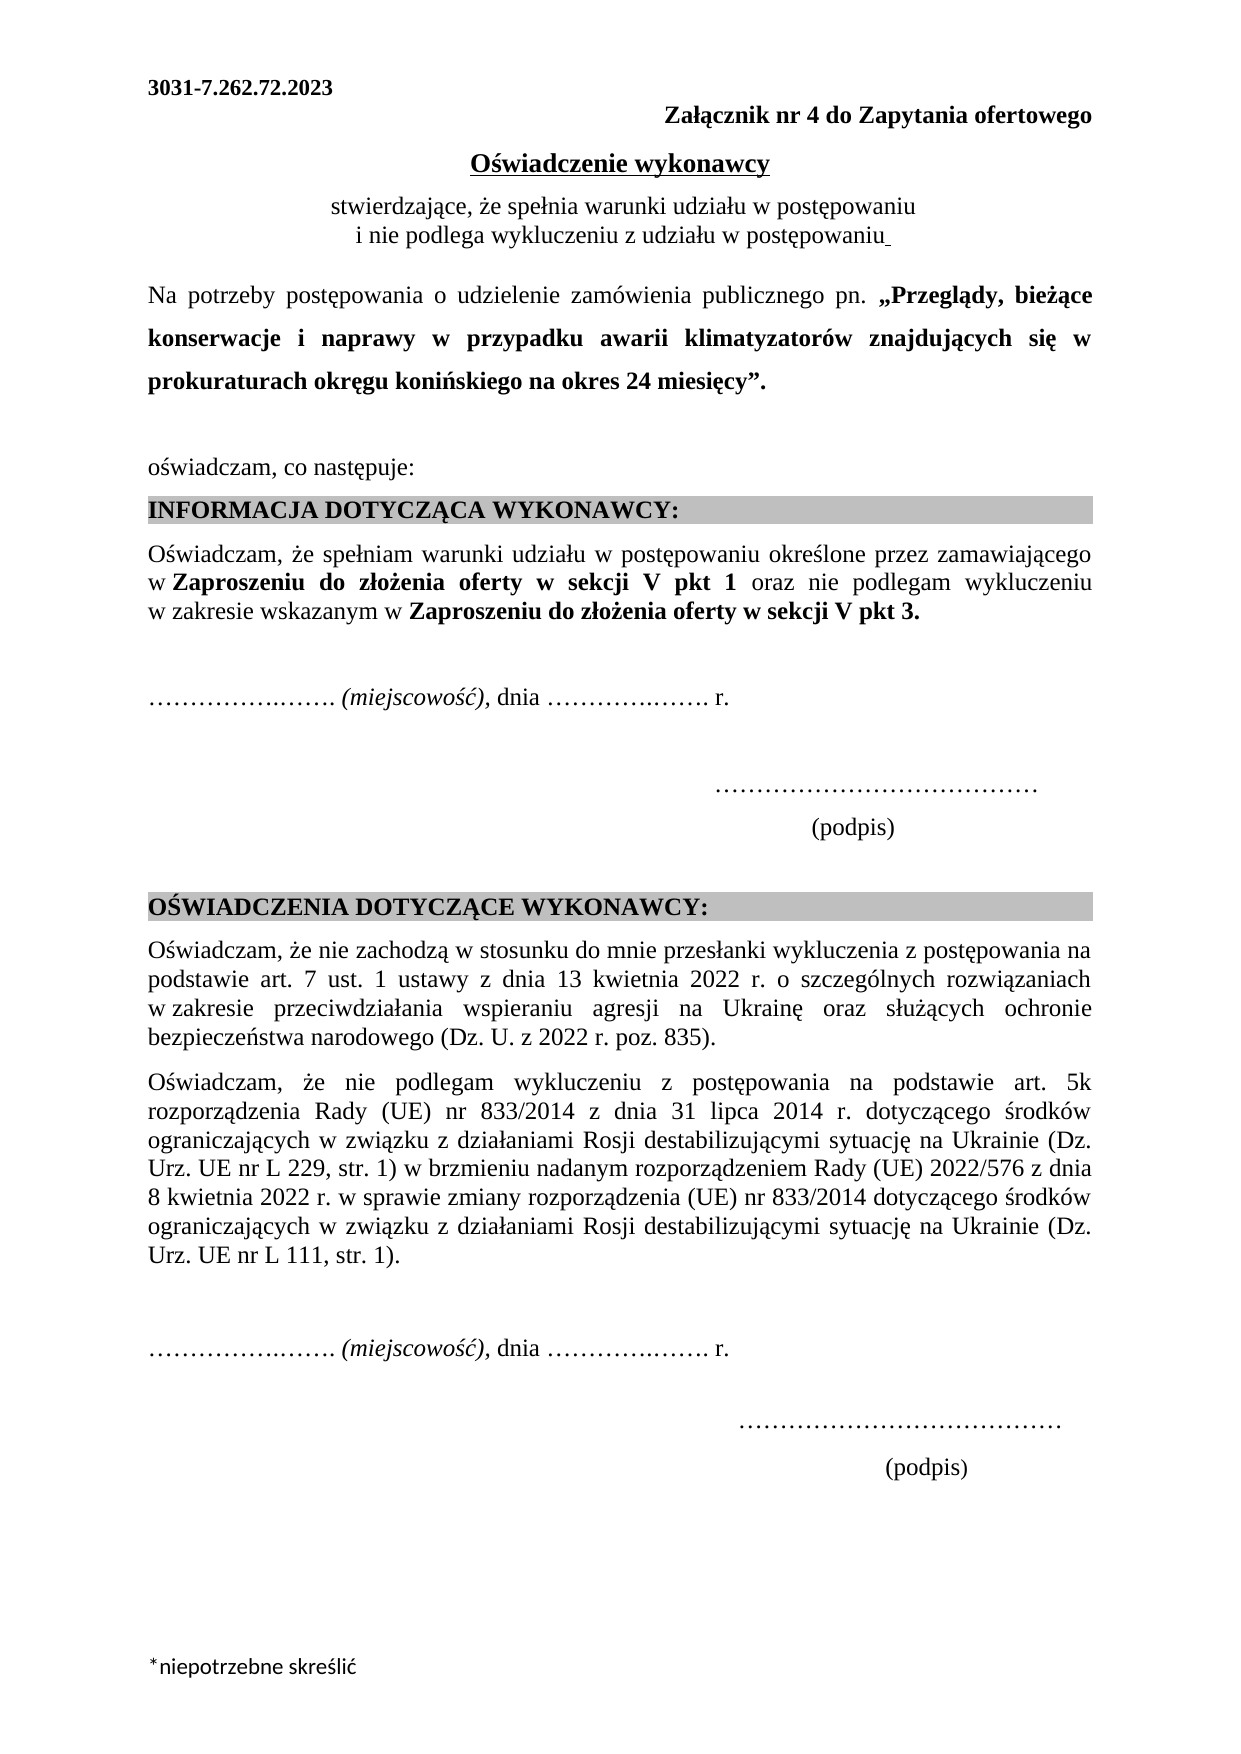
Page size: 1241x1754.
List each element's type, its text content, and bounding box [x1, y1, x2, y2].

text (podpis) [811, 812, 1093, 841]
text Oświadczenie wykonawcy [148, 148, 1093, 179]
text oświadczam, co następuje: [148, 452, 1093, 481]
text i nie podlega wykluczeniu z udziału w postępowaniu [148, 220, 1093, 249]
text stwierdzające, że spełnia warunki udziału w postępowaniu [148, 191, 1093, 220]
text Na potrzeby postępowania o udzielenie zamówienia publicznego pn. „Przeglądy, bieżące konserwacje i naprawy w przypadku awarii klimatyzatorów znajdujących się w prokuraturach okręgu konińskiego na okres 24 miesięcy”. [148, 280, 1093, 395]
text (podpis) [811, 1452, 1093, 1481]
text …………….……. (miejscowość), dnia ………….……. r. [148, 682, 1093, 711]
text OŚWIADCZENIA DOTYCZĄCE WYKONAWCY: [148, 892, 1093, 921]
text INFORMACJA DOTYCZĄCA WYKONAWCY: [148, 496, 1093, 524]
text ………………………………… [664, 1405, 1093, 1433]
text …………….……. (miejscowość), dnia ………….……. r. [148, 1333, 1093, 1362]
text Oświadczam, że nie zachodzą w stosunku do mnie przesłanki wykluczenia z postępowania na podstawie art. 7 ust. 1 ustawy z dnia 13 kwietnia 2022 r. o szczególnych rozwiązaniach w zakresie przeciwdziałania wspieraniu agresji na Ukrainę oraz służących ochronie bezpieczeństwa narodowego (Dz. U. z 2022 r. poz. 835). [148, 936, 1093, 1051]
text Oświadczam, że nie podlegam wykluczeniu z postępowania na podstawie art. 5k rozporządzenia Rady (UE) nr 833/2014 z dnia 31 lipca 2014 r. dotyczącego środków ograniczających w związku z działaniami Rosji destabilizującymi sytuację na Ukrainie (Dz. Urz. UE nr L 229, str. 1) w brzmieniu nadanym rozporządzeniem Rady (UE) 2022/576 z dnia 8 kwietnia 2022 r. w sprawie zmiany rozporządzenia (UE) nr 833/2014 dotyczącego środków ograniczających w związku z działaniami Rosji destabilizującymi sytuację na Ukrainie (Dz. Urz. UE nr L 111, str. 1). [148, 1067, 1093, 1268]
text Oświadczam, że spełniam warunki udziału w postępowaniu określone przez zamawiającego w Zaproszeniu do złożenia oferty w sekcji V pkt 1 oraz nie podlegam wykluczeniu w zakresie wskazanym w Zaproszeniu do złożenia oferty w sekcji V pkt 3. [148, 539, 1093, 625]
text ………………………………… [148, 769, 1093, 797]
